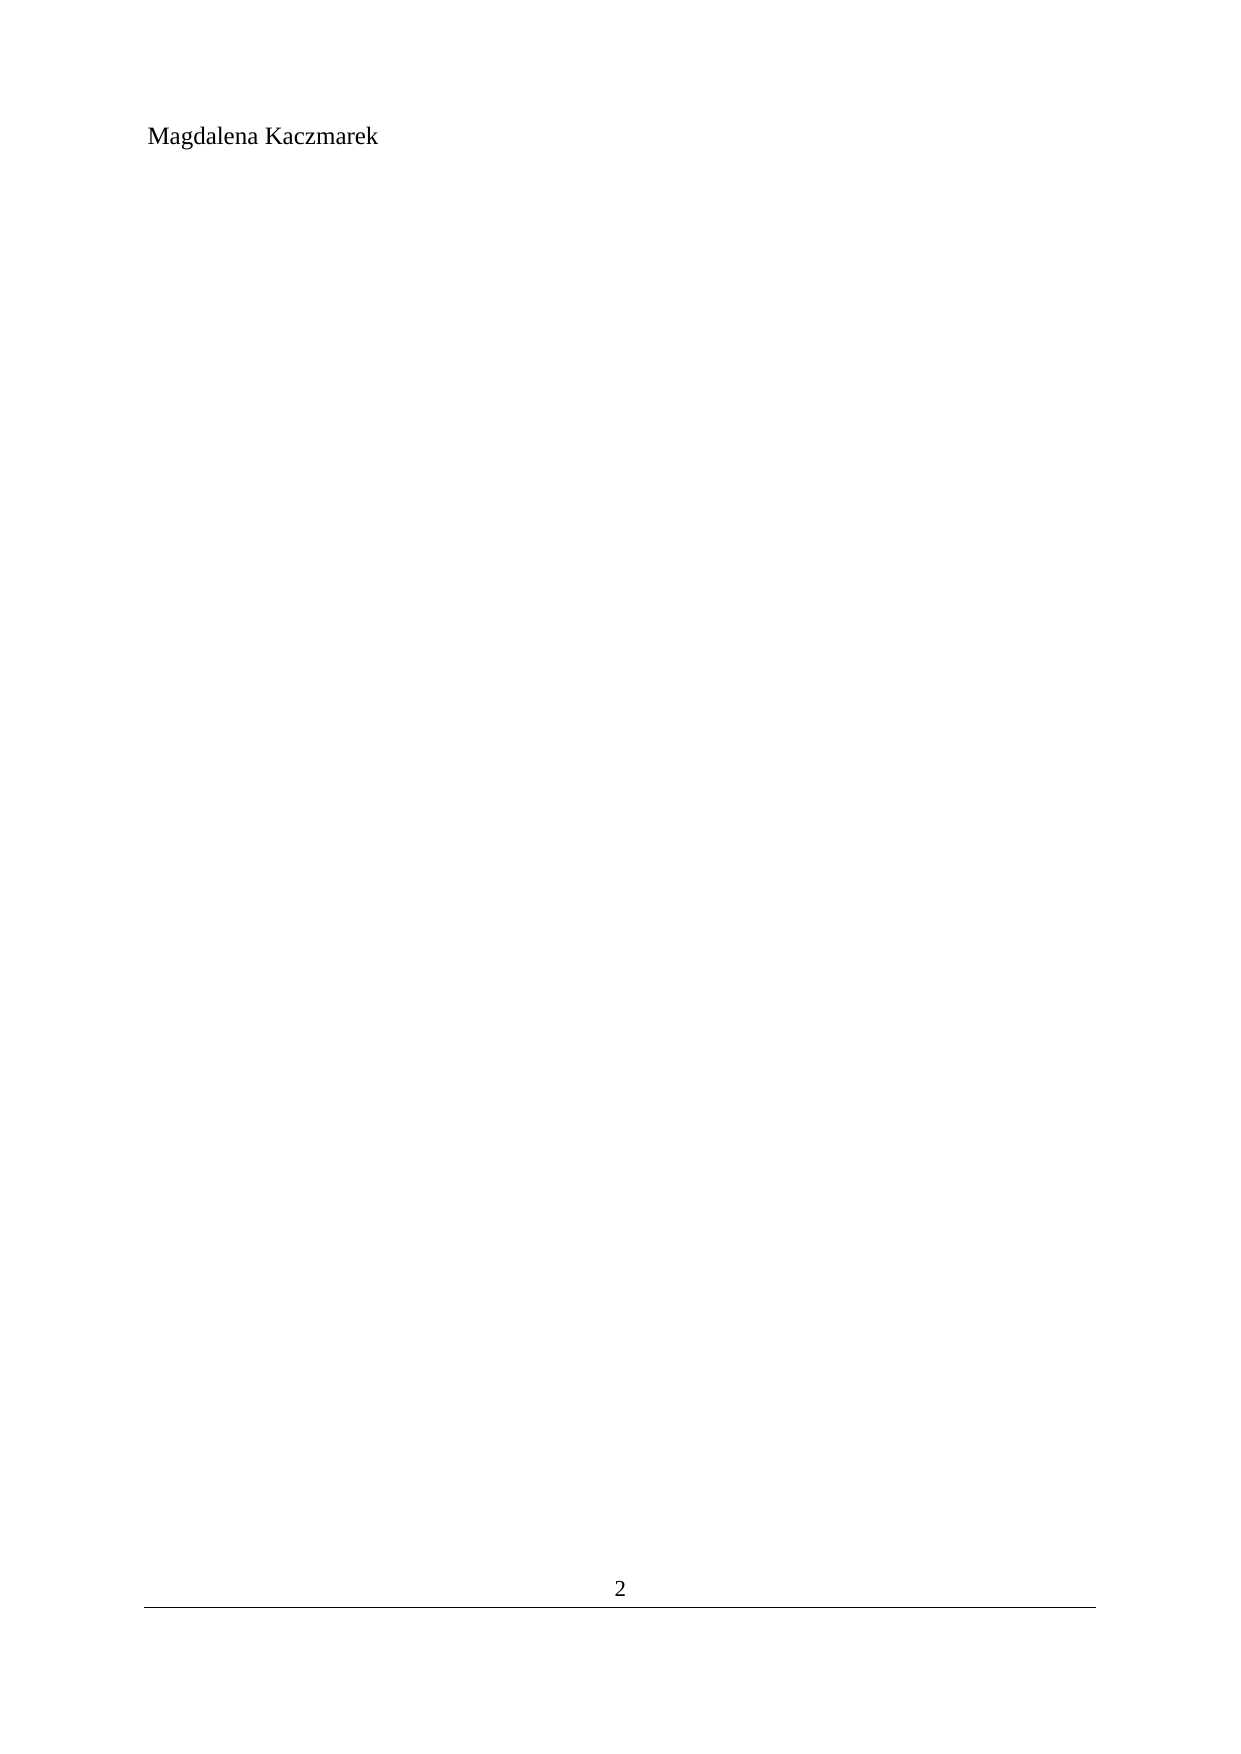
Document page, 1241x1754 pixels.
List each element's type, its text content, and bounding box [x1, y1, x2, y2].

text Magdalena Kaczmarek [147, 121, 452, 149]
